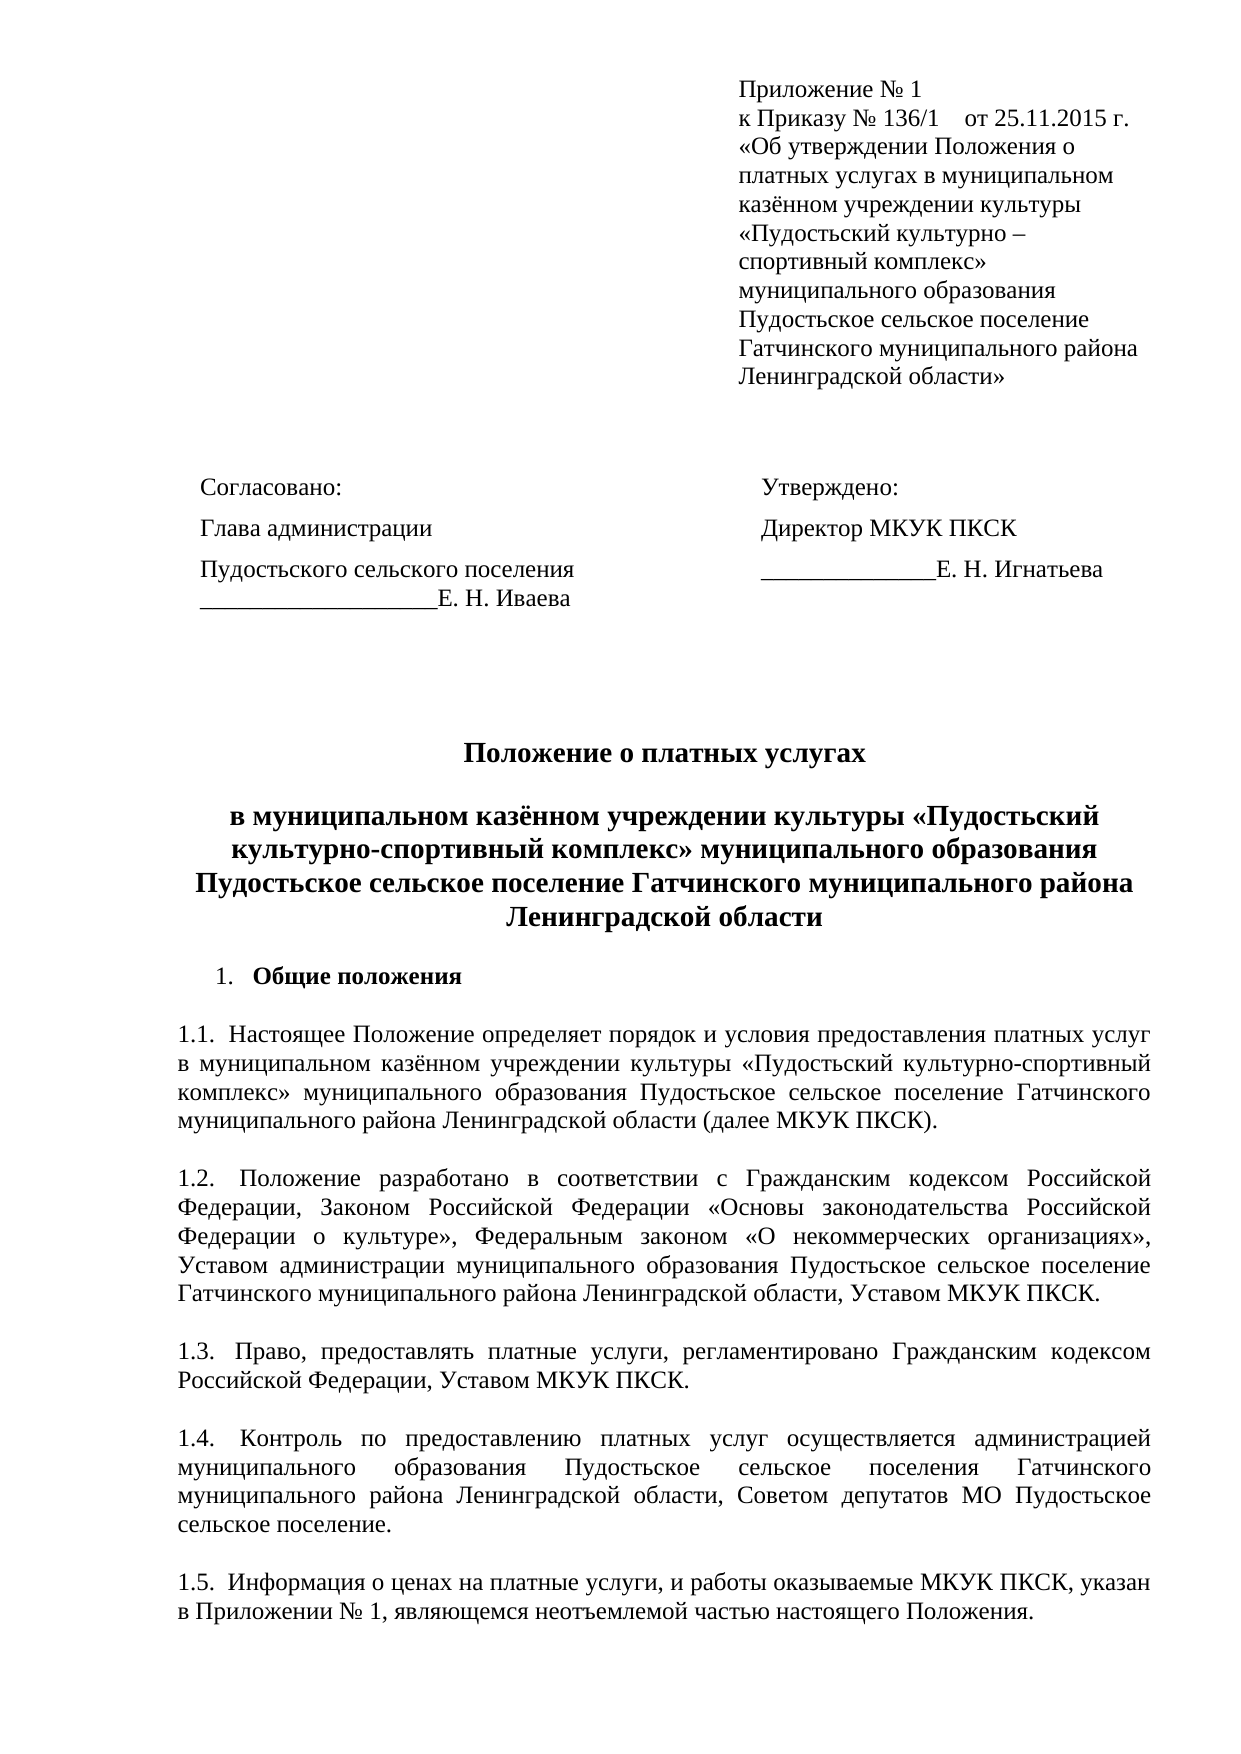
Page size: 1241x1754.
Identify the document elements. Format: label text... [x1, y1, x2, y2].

text в муниципальном казённом учреждении культуры «Пудостьский культурно-спортивный комплекс» муниципального образования Пудостьское сельское поселение Гатчинского муниципального района Ленинградской области [177, 798, 1152, 932]
text 1.4. Контроль по предоставлению платных услуг осуществляется администрацией муниципального образования Пудостьское сельское поселения Гатчинского муниципального района Ленинградской области, Советом депутатов МО Пудостьское сельское поселение. [177, 1423, 1152, 1538]
text 1.5. Информация о ценах на платные услуги, и работы оказываемые МКУК ПКСК, указан в Приложении № 1, являющемся неотъемлемой частью настоящего Положения. [177, 1567, 1152, 1625]
text 1.1. Настоящее Положение определяет порядок и условия предоставления платных услуг в муниципальном казённом учреждении культуры «Пудостьский культурно-спортивный комплекс» муниципального образования Пудостьское сельское поселение Гатчинского муниципального района Ленинградской области (далее МКУК ПКСК). [177, 1019, 1152, 1134]
list Общие положения [215, 961, 1152, 990]
text 1.3. Право, предоставлять платные услуги, регламентировано Гражданским кодексом Российской Федерации, Уставом МКУК ПКСК. [177, 1336, 1152, 1394]
table_header Приложение № 1 к Приказу № 136/1 от 25.11.2015 г. «Об утверждении Положения о платных услугах в муниципальном казённом учреждении культуры «Пудостьский культурно –спортивный комплекс» муниципального образования Пудостьское сельское поселение Гатчинского муниципального района Ленинградской области» [177, 74, 1152, 706]
text Положение о платных услугах [177, 735, 1152, 769]
text 1.2. Положение разработано в соответствии с Гражданским кодексом Российской Федерации, Законом Российской Федерации «Основы законодательства Российской Федерации о культуре», Федеральным законом «О некоммерческих организациях», Уставом администрации муниципального образования Пудостьское сельское поселение Гатчинского муниципального района Ленинградской области, Уставом МКУК ПКСК. [177, 1163, 1152, 1307]
